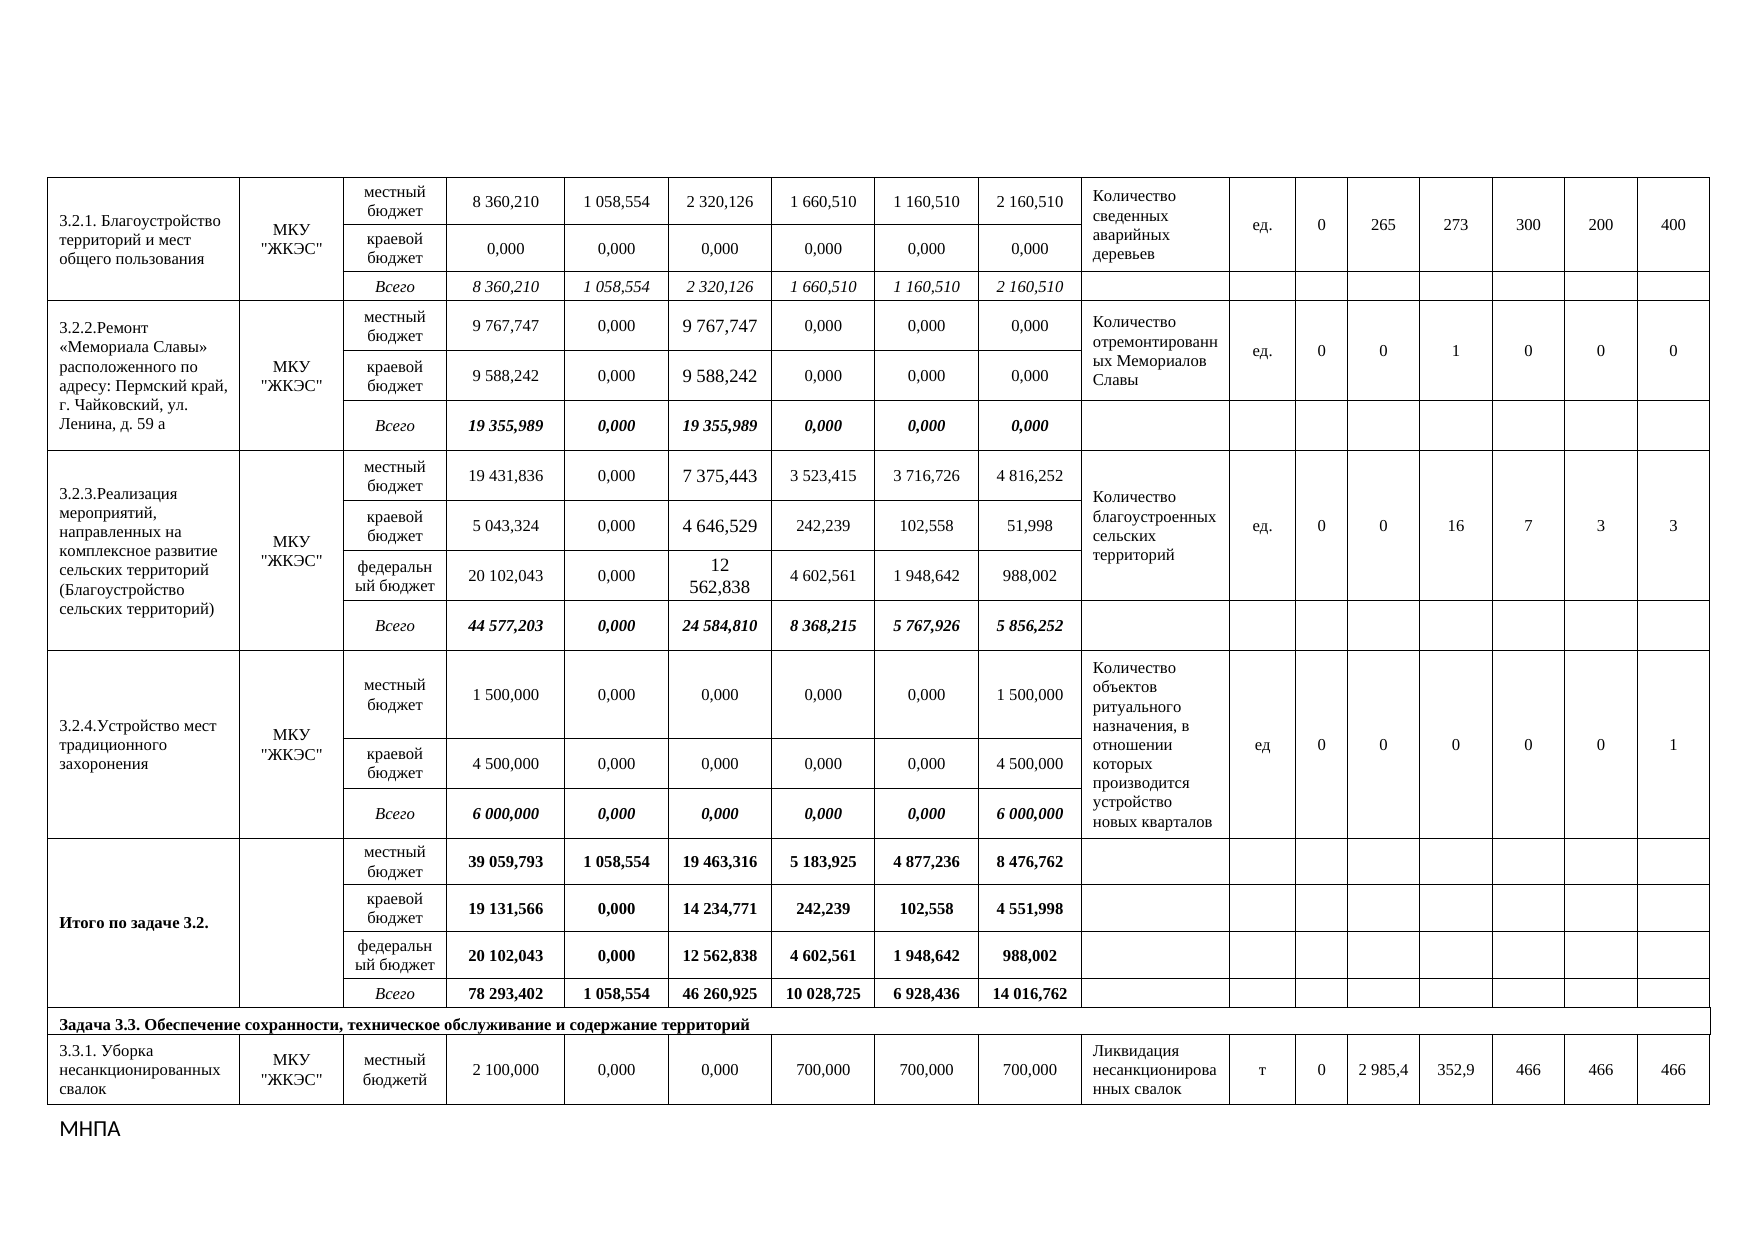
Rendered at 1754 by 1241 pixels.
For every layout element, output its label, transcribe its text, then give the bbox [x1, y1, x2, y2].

table_cell 400 [1638, 178, 1709, 271]
table_cell [1565, 932, 1637, 978]
table_cell Всего [344, 789, 446, 837]
table_cell [1296, 885, 1347, 931]
table_cell 0,000 [772, 789, 874, 837]
table_cell [1296, 601, 1347, 650]
table_cell 0,000 [875, 225, 978, 271]
table_cell 1 [1420, 301, 1492, 400]
table_cell [1230, 401, 1295, 450]
table_cell 7 375,443 [669, 451, 771, 500]
table_cell [1420, 401, 1492, 450]
table_cell краевой бюджет [344, 739, 446, 787]
table_cell 1 500,000 [447, 651, 564, 737]
table_cell ед. [1230, 178, 1295, 271]
table_cell 12 562,838 [669, 932, 771, 978]
table_cell Всего [344, 979, 446, 1007]
table_cell 16 [1420, 451, 1492, 600]
table_cell МКУ "ЖКЭС" [240, 1035, 343, 1104]
table_cell [1420, 932, 1492, 978]
table_cell 0,000 [565, 351, 668, 400]
table_cell [1493, 932, 1564, 978]
table_cell ед. [1230, 451, 1295, 600]
table_cell 8 476,762 [979, 839, 1081, 884]
table_cell 0 [1296, 451, 1347, 600]
table_cell 5 043,324 [447, 501, 564, 550]
table_cell 0,000 [565, 932, 668, 978]
table_cell 3 [1565, 451, 1637, 600]
table_cell 14 234,771 [669, 885, 771, 931]
table_cell 0,000 [565, 451, 668, 500]
table_cell Количество благоустроенных сельских территорий [1082, 451, 1229, 600]
table_cell 0,000 [565, 1035, 668, 1104]
table_cell МКУ "ЖКЭС" [240, 651, 343, 837]
table_cell 0,000 [875, 301, 978, 350]
table_cell [1420, 839, 1492, 884]
table_cell [1420, 601, 1492, 650]
table_cell 0 [1493, 301, 1564, 400]
table_cell [1493, 885, 1564, 931]
table_cell 0 [1296, 301, 1347, 400]
table_cell 0,000 [565, 651, 668, 737]
table_cell 0,000 [565, 225, 668, 271]
table_cell 0 [1296, 651, 1347, 837]
table_cell 0,000 [447, 225, 564, 271]
table_cell 466 [1638, 1035, 1709, 1104]
table_cell местный бюджет [344, 301, 446, 350]
table_cell 1 948,642 [875, 932, 978, 978]
table_cell ед. [1230, 301, 1295, 400]
table_cell 4 551,998 [979, 885, 1081, 931]
table_cell 0 [1565, 301, 1637, 400]
table_cell 0,000 [669, 225, 771, 271]
table_cell [1493, 979, 1564, 1007]
table_cell [1230, 601, 1295, 650]
table_cell 988,002 [979, 932, 1081, 978]
table_cell 3 [1638, 451, 1709, 600]
table_cell 14 016,762 [979, 979, 1081, 1007]
table_cell 0,000 [979, 401, 1081, 450]
table_cell [1565, 885, 1637, 931]
table_cell 0,000 [772, 739, 874, 787]
table_cell Ликвидация несанкционированных свалок [1082, 1035, 1229, 1104]
table_cell 0 [1296, 1035, 1347, 1104]
table_cell [1638, 272, 1709, 300]
table_cell [1082, 272, 1229, 300]
table_cell 1 058,554 [565, 839, 668, 884]
table_cell 0,000 [875, 401, 978, 450]
table_cell МКУ "ЖКЭС" [240, 178, 343, 300]
table_cell 44 577,203 [447, 601, 564, 650]
table_cell 0,000 [979, 301, 1081, 350]
table_cell 0,000 [875, 789, 978, 837]
table_cell 24 584,810 [669, 601, 771, 650]
table_cell МКУ "ЖКЭС" [240, 301, 343, 450]
table_cell [1082, 601, 1229, 650]
table_cell 4 877,236 [875, 839, 978, 884]
table_cell 0,000 [875, 739, 978, 787]
table_cell 0,000 [565, 739, 668, 787]
table_cell [1638, 601, 1709, 650]
table_cell [1638, 979, 1709, 1007]
table_cell [1348, 601, 1419, 650]
table_cell 5 767,926 [875, 601, 978, 650]
table_cell 3.3.1. Уборка несанкционированных свалок [48, 1035, 239, 1104]
table_cell [1348, 839, 1419, 884]
table_cell [1296, 272, 1347, 300]
table_cell 0,000 [565, 301, 668, 350]
table_cell 265 [1348, 178, 1419, 271]
table_cell 0,000 [772, 401, 874, 450]
table_cell краевой бюджет [344, 225, 446, 271]
table_cell [1230, 885, 1295, 931]
table_cell [1348, 932, 1419, 978]
table_cell 2 160,510 [979, 272, 1081, 300]
table_cell 0 [1348, 651, 1419, 837]
table_cell 988,002 [979, 551, 1081, 600]
table_cell 5 183,925 [772, 839, 874, 884]
table_cell 300 [1493, 178, 1564, 271]
table_cell 2 100,000 [447, 1035, 564, 1104]
table_cell 1 058,554 [565, 272, 668, 300]
table_cell 0,000 [669, 651, 771, 737]
table_cell 0,000 [565, 601, 668, 650]
table_cell 1 660,510 [772, 178, 874, 224]
table_cell Всего [344, 401, 446, 450]
table_cell 466 [1493, 1035, 1564, 1104]
table_cell 19 431,836 [447, 451, 564, 500]
table_cell 19 463,316 [669, 839, 771, 884]
table_cell 0,000 [565, 501, 668, 550]
table_cell 2 985,4 [1348, 1035, 1419, 1104]
table_cell [1348, 272, 1419, 300]
table_cell 6 000,000 [447, 789, 564, 837]
table_cell [1565, 601, 1637, 650]
table_cell 51,998 [979, 501, 1081, 550]
table_cell 1 500,000 [979, 651, 1081, 737]
table_cell местный бюджет [344, 839, 446, 884]
table_cell Количество сведенных аварийных деревьев [1082, 178, 1229, 271]
table_cell [1082, 979, 1229, 1007]
table_cell местный бюджет [344, 178, 446, 224]
table_cell 0,000 [979, 351, 1081, 400]
table_cell [1638, 401, 1709, 450]
table_cell 0 [1348, 451, 1419, 600]
table_cell 3.2.4.Устройство мест традиционного захоронения [48, 651, 239, 837]
table_cell краевой бюджет [344, 351, 446, 400]
table_cell 102,558 [875, 501, 978, 550]
table_cell 0,000 [979, 225, 1081, 271]
table_cell ед [1230, 651, 1295, 837]
table_cell 700,000 [875, 1035, 978, 1104]
table_cell [1296, 979, 1347, 1007]
table_cell 0,000 [875, 651, 978, 737]
table_cell 39 059,793 [447, 839, 564, 884]
table_cell [1082, 885, 1229, 931]
table_cell Всего [344, 272, 446, 300]
table_cell 3.2.2.Ремонт «Мемориала Славы» расположенного по адресу: Пермский край, г. Чайковский, ул. Ленина, д. 59 а [48, 301, 239, 450]
table_cell 0,000 [565, 789, 668, 837]
table_cell 3.2.1. Благоустройство территорий и мест общего пользования [48, 178, 239, 300]
table_cell 7 [1493, 451, 1564, 600]
table_cell [1296, 401, 1347, 450]
table_cell 0,000 [565, 401, 668, 450]
table_cell 0,000 [565, 551, 668, 600]
table_cell МКУ "ЖКЭС" [240, 451, 343, 650]
table_cell [1420, 979, 1492, 1007]
table_cell местный бюджет [344, 451, 446, 500]
table_cell 6 000,000 [979, 789, 1081, 837]
table_cell 0 [1565, 651, 1637, 837]
table_cell 0 [1638, 301, 1709, 400]
table_cell [1420, 272, 1492, 300]
table_cell [1348, 979, 1419, 1007]
table_cell 4 500,000 [447, 739, 564, 787]
table_cell 1 [1638, 651, 1709, 837]
table_cell [1082, 839, 1229, 884]
table_cell 0,000 [669, 789, 771, 837]
table_cell 0,000 [772, 301, 874, 350]
table_cell 0,000 [772, 651, 874, 737]
table_cell 5 856,252 [979, 601, 1081, 650]
table_cell 0 [1493, 651, 1564, 837]
table_cell 2 320,126 [669, 178, 771, 224]
table_cell [1493, 839, 1564, 884]
table_cell 0,000 [772, 351, 874, 400]
table_cell 102,558 [875, 885, 978, 931]
table_cell 0,000 [772, 225, 874, 271]
table_cell 4 816,252 [979, 451, 1081, 500]
table_cell 700,000 [772, 1035, 874, 1104]
table_cell Количество объектов ритуального назначения, в отношении которых производится устройство новых кварталов [1082, 651, 1229, 837]
table_cell [1420, 885, 1492, 931]
table_cell 46 260,925 [669, 979, 771, 1007]
table_cell краевой бюджет [344, 885, 446, 931]
table_cell [1296, 839, 1347, 884]
table_cell 4 500,000 [979, 739, 1081, 787]
table_cell 4 646,529 [669, 501, 771, 550]
table_cell [240, 839, 343, 1007]
table_cell 2 160,510 [979, 178, 1081, 224]
table_cell краевой бюджет [344, 501, 446, 550]
table_cell федеральный бюджет [344, 551, 446, 600]
table_cell 10 028,725 [772, 979, 874, 1007]
table_cell 0 [1420, 651, 1492, 837]
table_cell 4 602,561 [772, 932, 874, 978]
table_cell [1230, 979, 1295, 1007]
table_cell Всего [344, 601, 446, 650]
table_cell Итого по задаче 3.2. [48, 839, 239, 1007]
table_cell [1230, 932, 1295, 978]
table_cell 0 [1296, 178, 1347, 271]
table_cell 3 716,726 [875, 451, 978, 500]
table_cell 9 588,242 [669, 351, 771, 400]
table_cell 3 523,415 [772, 451, 874, 500]
table_cell [1230, 839, 1295, 884]
table_cell [1348, 401, 1419, 450]
table_cell [1493, 601, 1564, 650]
table_cell Задача 3.3. Обеспечение сохранности, техническое обслуживание и содержание территорий [48, 1008, 1710, 1034]
table_cell 0 [1348, 301, 1419, 400]
table_cell 242,239 [772, 501, 874, 550]
table_cell 8 360,210 [447, 178, 564, 224]
table_cell 9 767,747 [447, 301, 564, 350]
table_cell 20 102,043 [447, 932, 564, 978]
table_cell местный бюджет [344, 651, 446, 737]
table_cell 12 562,838 [669, 551, 771, 600]
table_cell [1565, 272, 1637, 300]
table_cell 1 160,510 [875, 272, 978, 300]
table_cell 0,000 [565, 885, 668, 931]
table_cell [1565, 979, 1637, 1007]
table_cell 3.2.3.Реализация мероприятий, направленных на комплексное развитие сельских территорий (Благоустройство сельских территорий) [48, 451, 239, 650]
table_cell [1493, 272, 1564, 300]
table_cell [1565, 839, 1637, 884]
table_cell 8 368,215 [772, 601, 874, 650]
table_cell Количество отремонтированных Мемориалов Славы [1082, 301, 1229, 400]
table_cell 6 928,436 [875, 979, 978, 1007]
table_cell [1082, 932, 1229, 978]
table_cell местный бюджетй [344, 1035, 446, 1104]
table_cell 19 355,989 [669, 401, 771, 450]
table_cell 19 131,566 [447, 885, 564, 931]
table_cell [1638, 885, 1709, 931]
table_cell [1565, 401, 1637, 450]
table_cell 273 [1420, 178, 1492, 271]
table_cell 0,000 [875, 351, 978, 400]
table_cell 700,000 [979, 1035, 1081, 1104]
table_cell [1493, 401, 1564, 450]
table_cell 0,000 [669, 739, 771, 787]
table_cell 9 588,242 [447, 351, 564, 400]
table_cell федеральный бюджет [344, 932, 446, 978]
table_cell 2 320,126 [669, 272, 771, 300]
table_cell 466 [1565, 1035, 1637, 1104]
table_cell 9 767,747 [669, 301, 771, 350]
table_cell [1296, 932, 1347, 978]
table_cell [1230, 272, 1295, 300]
table_cell [1638, 932, 1709, 978]
table_cell 0,000 [669, 1035, 771, 1104]
table_cell 1 160,510 [875, 178, 978, 224]
table_cell 1 948,642 [875, 551, 978, 600]
table_cell 200 [1565, 178, 1637, 271]
table_cell 352,9 [1420, 1035, 1492, 1104]
table_cell 78 293,402 [447, 979, 564, 1007]
table_cell [1082, 401, 1229, 450]
table_cell [1348, 885, 1419, 931]
table_cell 1 660,510 [772, 272, 874, 300]
table_cell 8 360,210 [447, 272, 564, 300]
table_cell т [1230, 1035, 1295, 1104]
table_cell 1 058,554 [565, 979, 668, 1007]
table_cell 4 602,561 [772, 551, 874, 600]
table_cell 1 058,554 [565, 178, 668, 224]
table_cell 19 355,989 [447, 401, 564, 450]
table_cell [1638, 839, 1709, 884]
table_cell 20 102,043 [447, 551, 564, 600]
table_cell 242,239 [772, 885, 874, 931]
